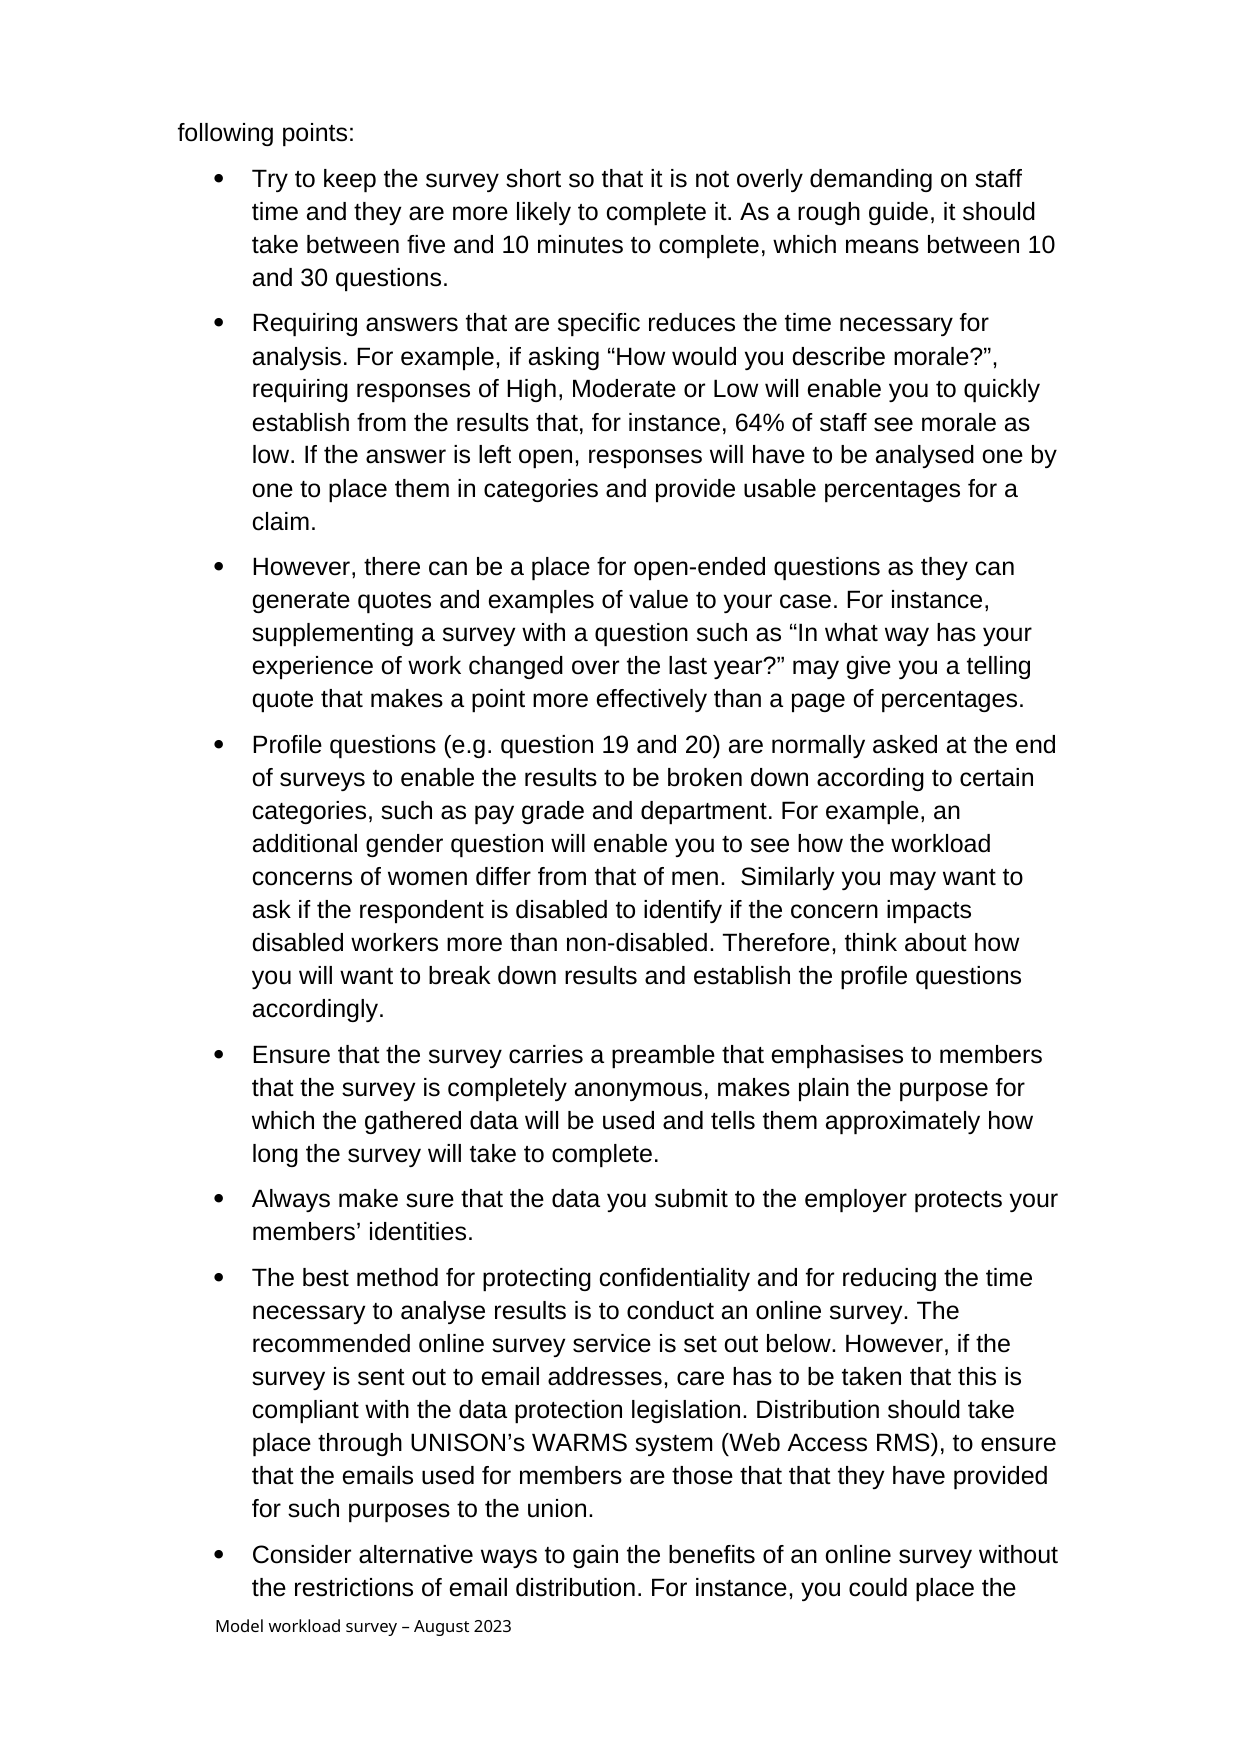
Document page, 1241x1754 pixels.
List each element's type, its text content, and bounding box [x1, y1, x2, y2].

list Try to keep the survey short so that it is not overly demanding on staff time and they are more likely to complete it. As a rough guide, it should take between five and 10 minutes to complete, which means between 10 and 30 questions. [214, 164, 1063, 292]
list Requiring answers that are specific reduces the time necessary for analysis. For example, if asking “How would you describe morale?”, requiring responses of High, Moderate or Low will enable you to quickly establish from the results that, for instance, 64% of staff see morale as low. If the answer is left open, responses will have to be analysed one by one to place them in categories and provide usable percentages for a claim. [214, 308, 1063, 535]
list Profile questions (e.g. question 19 and 20) are normally asked at the end of surveys to enable the results to be broken down according to certain categories, such as pay grade and department. For example, an additional gender question will enable you to see how the workload concerns of women differ from that of men. Similarly you may want to ask if the respondent is disabled to identify if the concern impacts disabled workers more than non-disabled. Therefore, think about how you will want to break down results and establish the profile questions accordingly. [214, 730, 1063, 1023]
list Always make sure that the data you submit to the employer protects your members’ identities. [214, 1184, 1063, 1246]
list The best method for protecting confidentiality and for reducing the time necessary to analyse results is to conduct an online survey. The recommended online survey service is set out below. However, if the survey is sent out to email addresses, care has to be taken that this is compliant with the data protection legislation. Distribution should take place through UNISON’s WARMS system (Web Access RMS), to ensure that the emails used for members are those that that they have provided for such purposes to the union. [214, 1263, 1063, 1523]
list Ensure that the survey carries a preamble that emphasises to members that the survey is completely anonymous, makes plain the purpose for which the gathered data will be used and tells them approximately how long the survey will take to complete. [214, 1039, 1063, 1167]
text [177, 118, 1063, 147]
list However, there can be a place for open-ended questions as they can generate quotes and examples of value to your case. For instance, supplementing a survey with a question such as “In what way has your experience of work changed over the last year?” may give you a telling quote that makes a point more effectively than a page of percentages. [214, 552, 1063, 713]
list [214, 1540, 1063, 1602]
